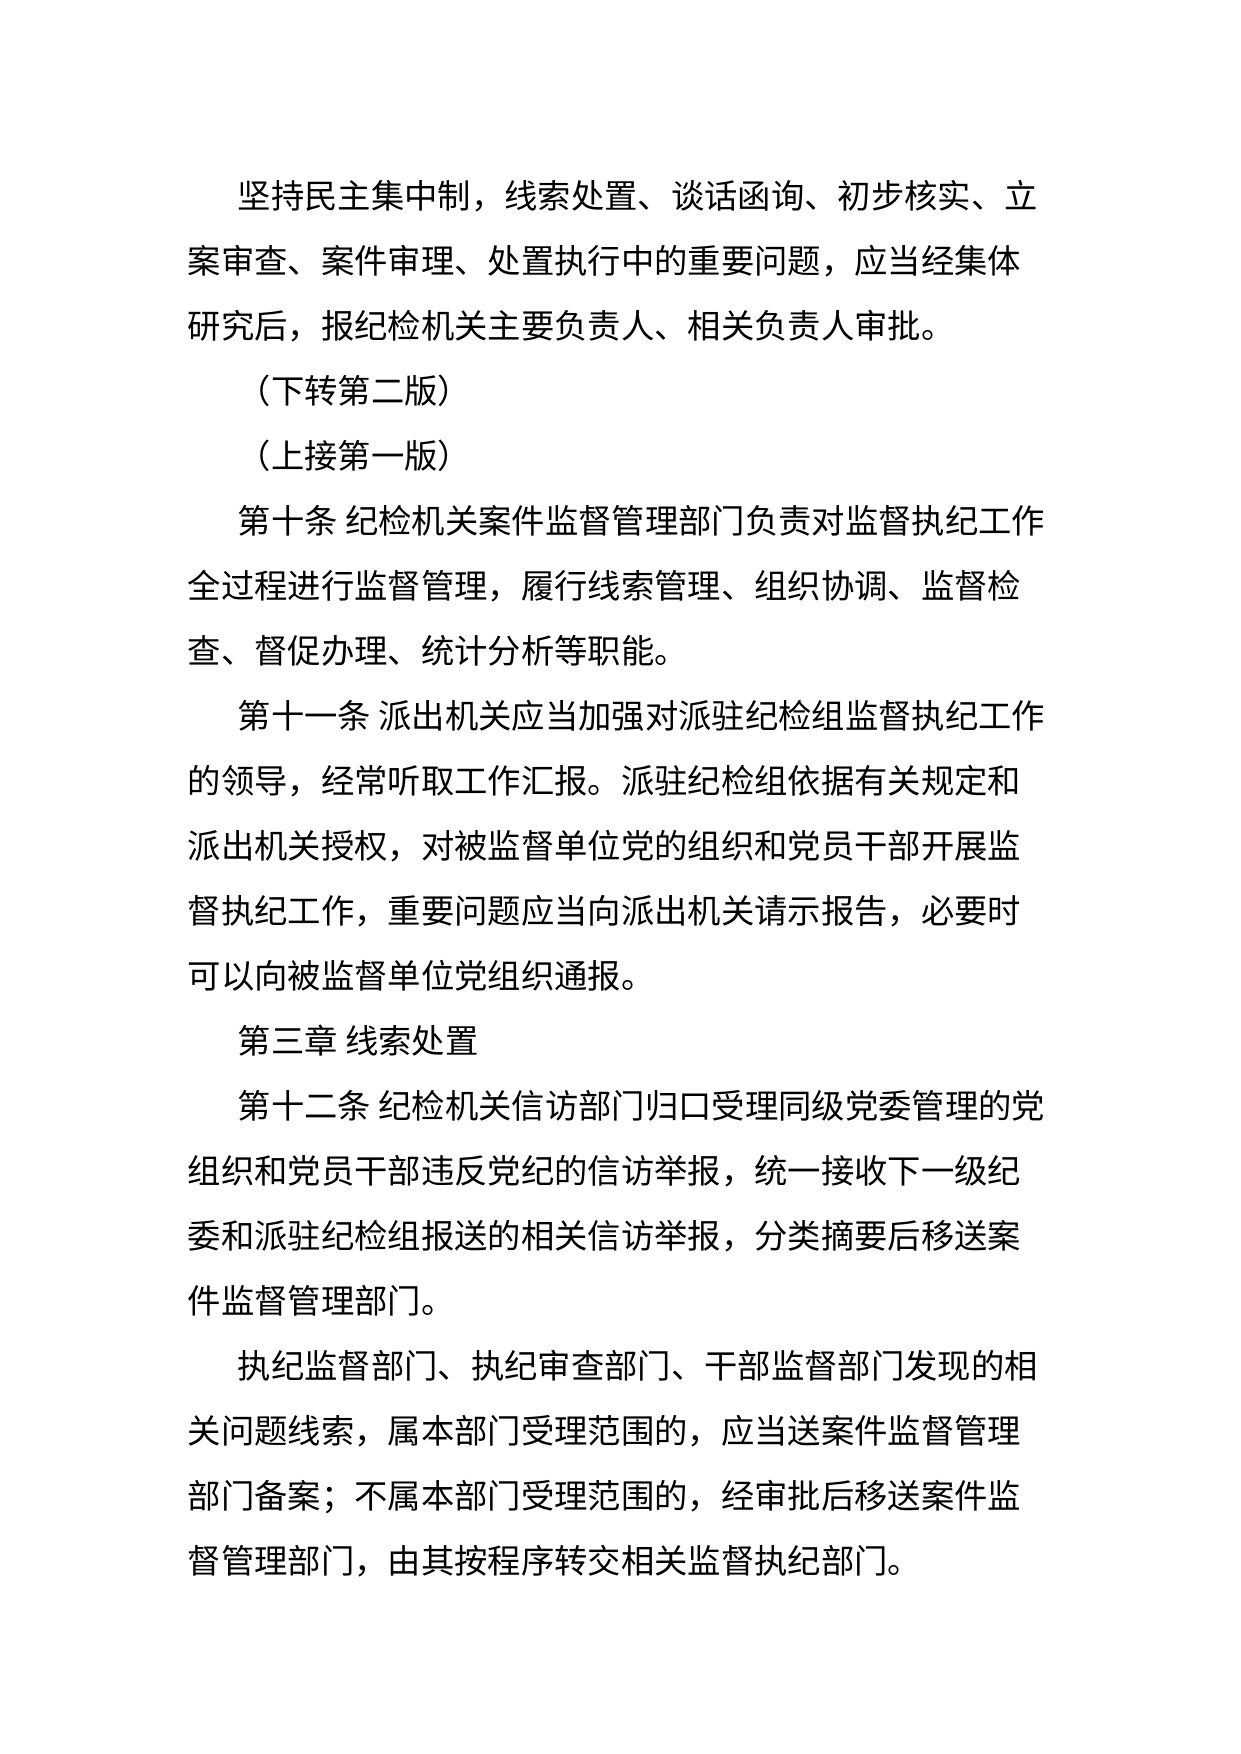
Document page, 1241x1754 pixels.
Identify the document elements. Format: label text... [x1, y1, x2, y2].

text 第十二条 纪检机关信访部门归口受理同级党委管理的党组织和党员干部违反党纪的信访举报，统一接收下一级纪委和派驻纪检组报送的相关信访举报，分类摘要后移送案件监督管理部门。 [187, 1072, 1053, 1332]
text 执纪监督部门、执纪审查部门、干部监督部门发现的相关问题线索，属本部门受理范围的，应当送案件监督管理部门备案；不属本部门受理范围的，经审批后移送案件监督管理部门，由其按程序转交相关监督执纪部门。 [187, 1332, 1053, 1592]
text 坚持民主集中制，线索处置、谈话函询、初步核实、立案审查、案件审理、处置执行中的重要问题，应当经集体研究后，报纪检机关主要负责人、相关负责人审批。 [187, 162, 1053, 357]
text 第三章 线索处置 [187, 1007, 1053, 1072]
text 第十一条 派出机关应当加强对派驻纪检组监督执纪工作的领导，经常听取工作汇报。派驻纪检组依据有关规定和派出机关授权，对被监督单位党的组织和党员干部开展监督执纪工作，重要问题应当向派出机关请示报告，必要时可以向被监督单位党组织通报。 [187, 682, 1053, 1007]
text 第十条 纪检机关案件监督管理部门负责对监督执纪工作全过程进行监督管理，履行线索管理、组织协调、监督检查、督促办理、统计分析等职能。 [187, 487, 1053, 682]
text （上接第一版） [187, 422, 1053, 487]
text （下转第二版） [187, 357, 1053, 422]
